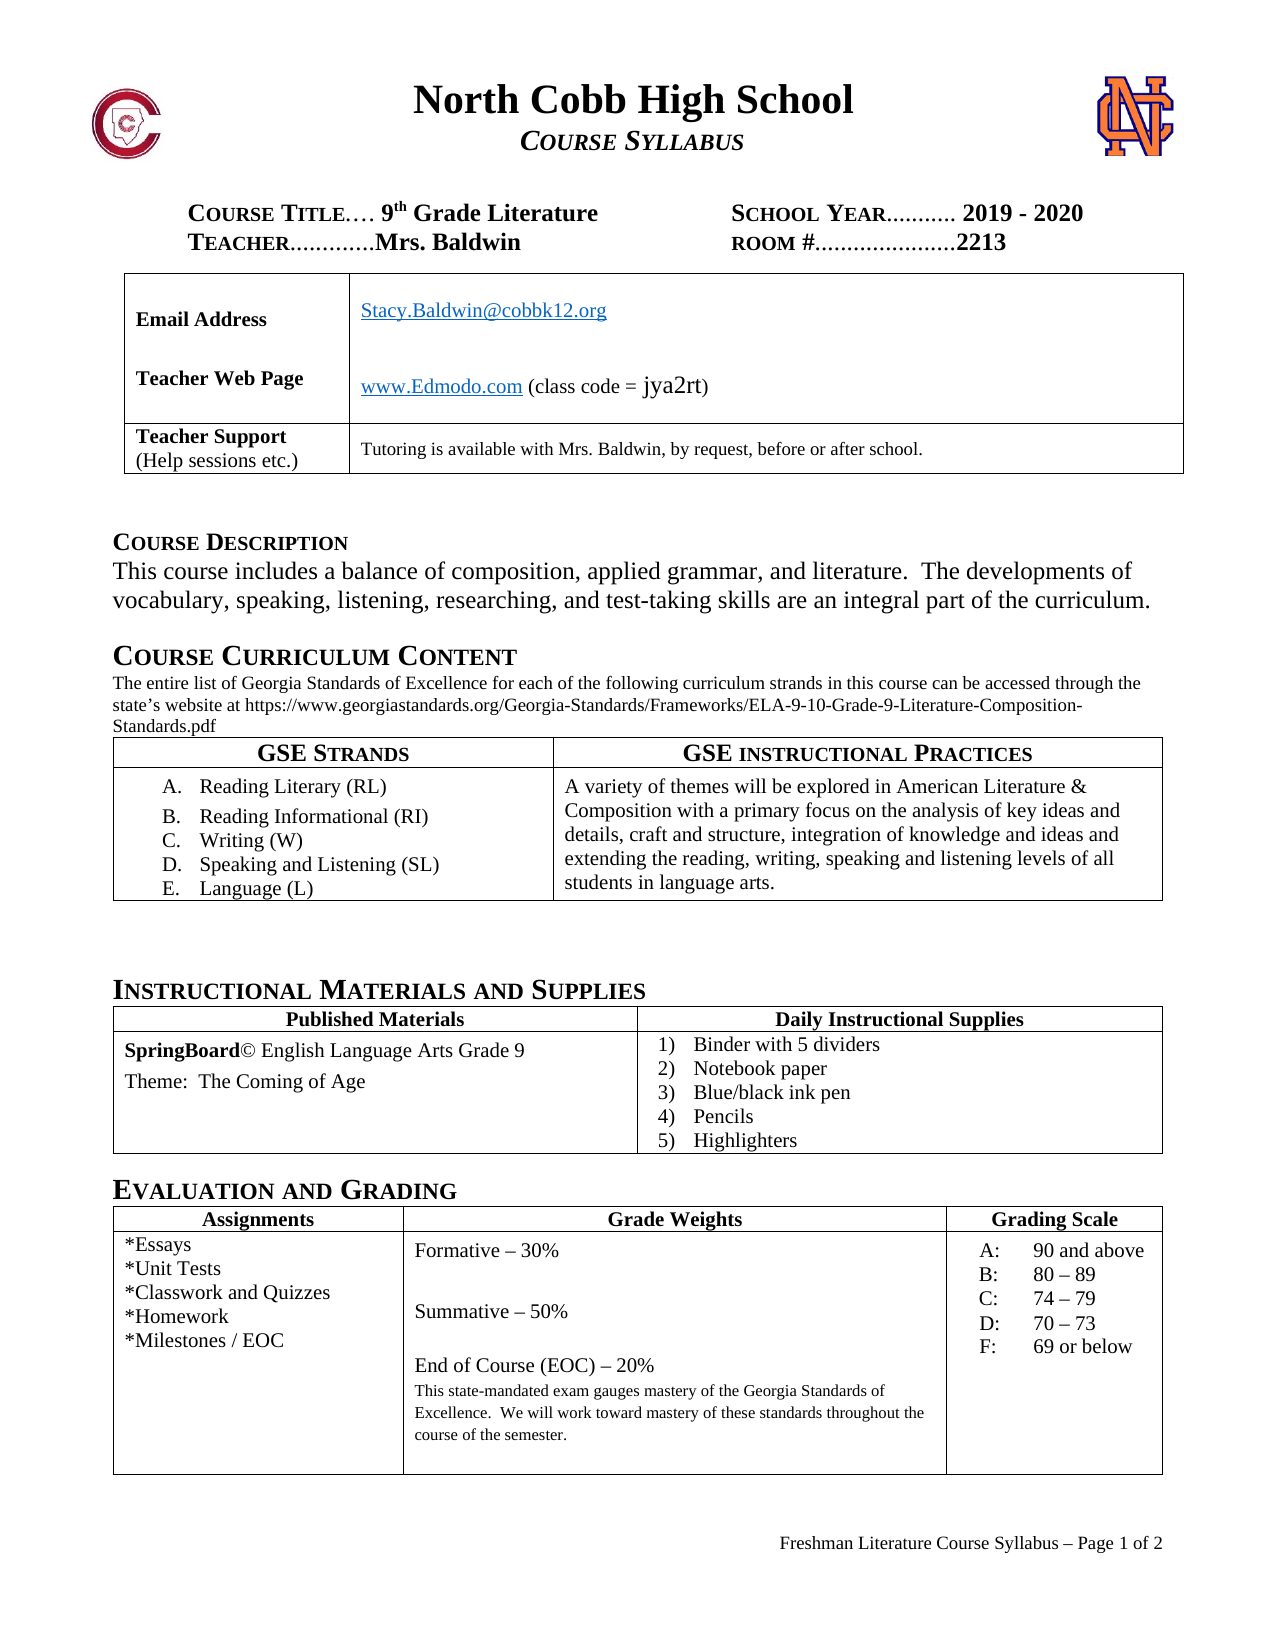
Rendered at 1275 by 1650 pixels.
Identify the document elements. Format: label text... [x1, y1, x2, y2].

text Course Title 9th Grade Literature School Year 2019 - 2020 Teacher Mrs. Baldwin room # 2213 [112, 198, 1162, 255]
table_header Assignments [114, 1207, 403, 1231]
table_header Grading Scale [947, 1207, 1162, 1231]
table_cell A variety of themes will be explored in American Literature & Composition with a primary focus on the analysis of key ideas and details, craft and structure, integration of knowledge and ideas and extending the reading, writing, speaking and listening levels of all students in language arts. [554, 768, 1162, 900]
subtitle Instructional Materials and Supplies [112, 972, 1162, 1006]
picture [78, 76, 172, 170]
picture [1094, 75, 1176, 156]
table_header Published Materials [114, 1007, 637, 1031]
table_cell Tutoring is available with Mrs. Baldwin, by request, before or after school. [350, 424, 1183, 472]
table_header Daily Instructional Supplies [638, 1007, 1162, 1031]
text This course includes a balance of composition, applied grammar, and literature. The developments of vocabulary, speaking, listening, researching, and test-taking skills are an integral part of the curriculum. [112, 556, 1162, 613]
table_cell Teacher Support (Help sessions etc.) [125, 424, 349, 472]
text Course Syllabus [172, 123, 1094, 156]
table_cell *Essays *Unit Tests *Classwork and Quizzes *Homework *Milestones / EOC [114, 1232, 403, 1474]
table_cell Binder with 5 dividers Notebook paper Blue/black ink pen Pencils Highlighters [638, 1032, 1162, 1152]
table_header Stacy.Baldwin@cobbk12.org www.Edmodo.com (class code = jya2rt) [350, 274, 1183, 423]
table_header Email Address Teacher Web Page [125, 274, 349, 423]
table_cell Formative – 30% Summative – 50% End of Course (EOC) – 20% This state-mandated exam gauges mastery of the Georgia Standards of Excellence. We will work toward mastery of these standards throughout the course of the semester. [404, 1232, 946, 1474]
table_header GSE instructional Practices [554, 738, 1162, 767]
text Evaluation and Grading [112, 1172, 1162, 1206]
table_cell SpringBoard© English Language Arts Grade 9 Theme: The Coming of Age [114, 1032, 637, 1152]
table_header Grade Weights [404, 1207, 946, 1231]
table_cell Reading Literary (RL) Reading Informational (RI) Writing (W) Speaking and Listening (SL) Language (L) [114, 768, 553, 900]
text North Cobb High School [112, 75, 1094, 123]
table_header GSE Strands [114, 738, 553, 767]
table_cell A: 90 and above B: 80 – 89 C: 74 – 79 D: 70 – 73 F: 69 or below [947, 1232, 1162, 1474]
subtitle Course Curriculum Content [112, 638, 1162, 672]
subtitle Course Description [112, 527, 1162, 556]
text The entire list of Georgia Standards of Excellence for each of the following curriculum strands in this course can be accessed through the state’s website at https://www.georgiastandards.org/Georgia-Standards/Frameworks/ELA-9-10-Grade-9-Literature-Composition-Standards.pdf [112, 672, 1162, 737]
